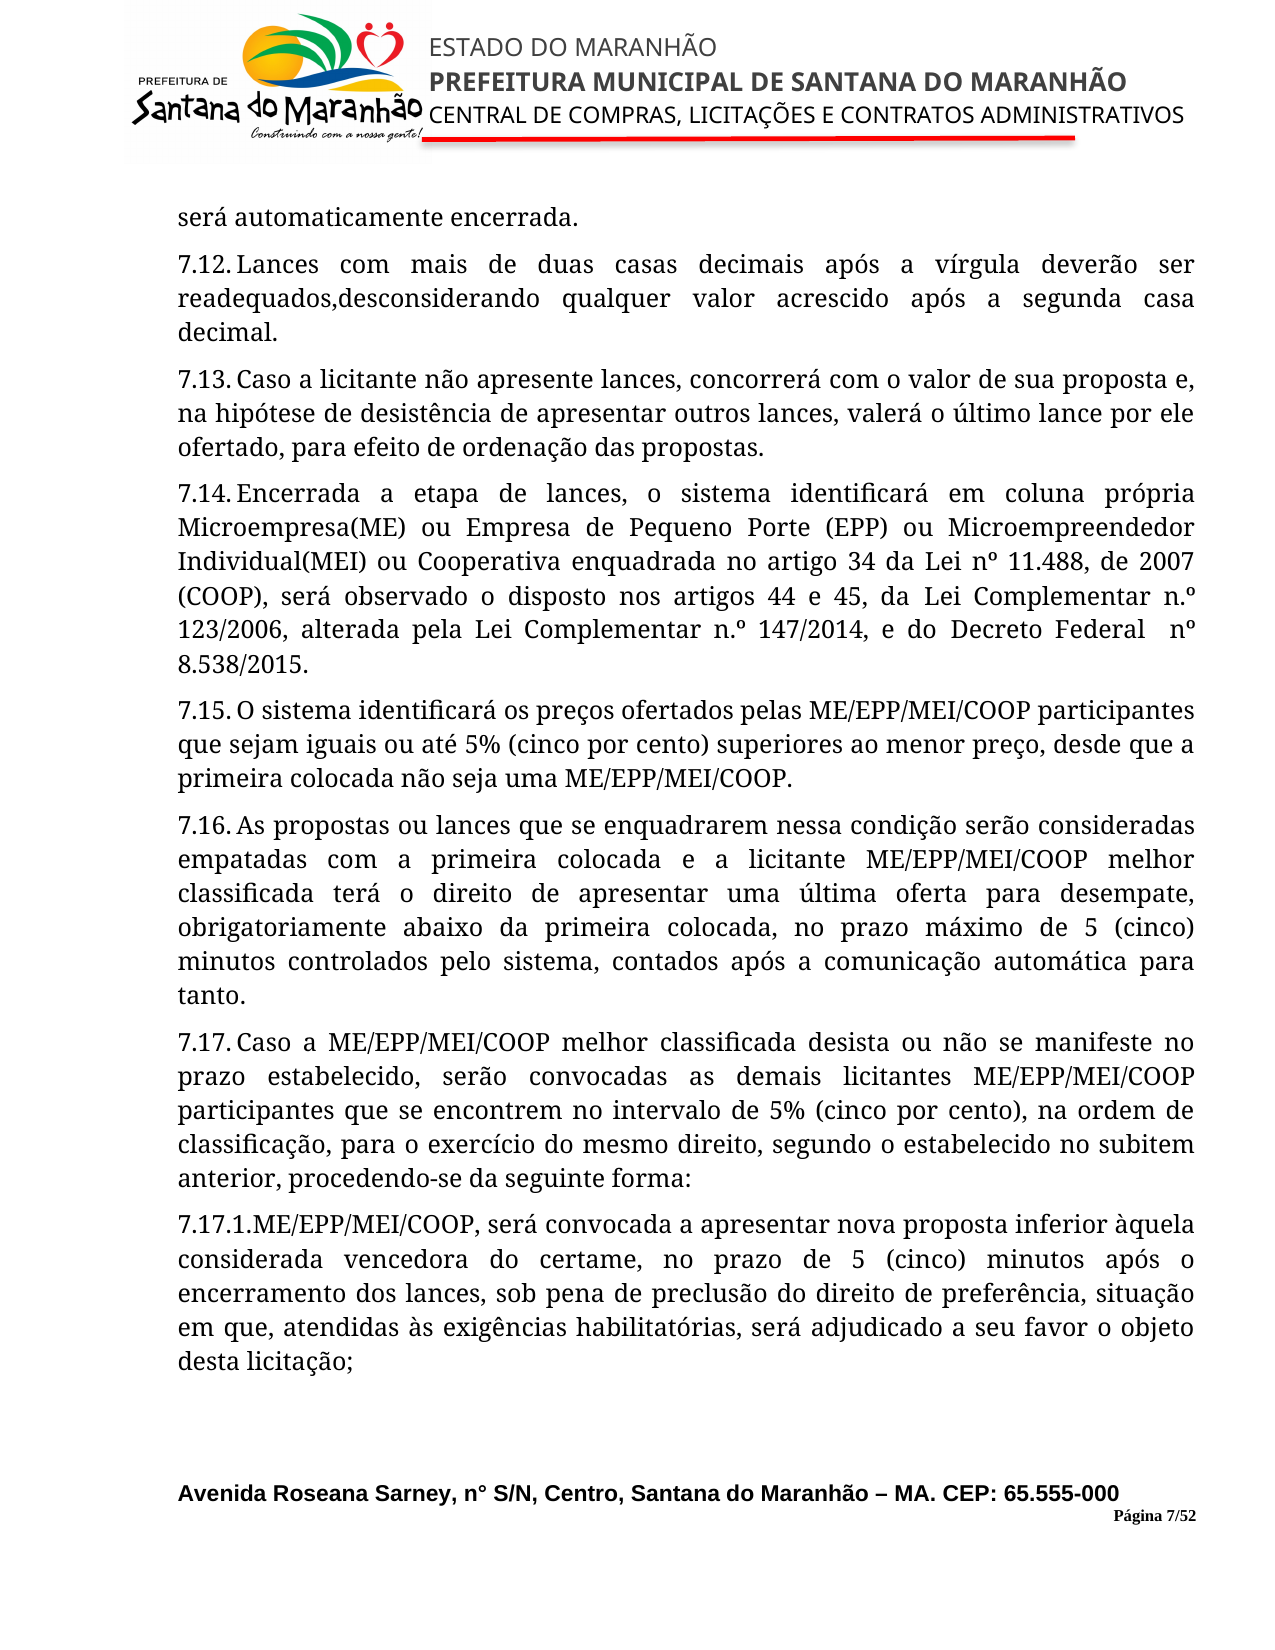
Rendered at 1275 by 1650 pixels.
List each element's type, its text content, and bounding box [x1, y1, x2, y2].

picture [124, 0, 432, 164]
list O sistema identificará os preços ofertados pelas ME/EPP/MEI/COOP participantes que sejam iguais ou até 5% (cinco por cento) superiores ao menor preço, desde que a primeira colocada não seja uma ME/EPP/MEI/COOP. [177, 693, 1196, 795]
list Lances com mais de duas casas decimais após a vírgula deverão ser readequados,desconsiderando qualquer valor acrescido após a segunda casa decimal. [177, 247, 1196, 349]
list As propostas ou lances que se enquadrarem nessa condição serão consideradas empatadas com a primeira colocada e a licitante ME/EPP/MEI/COOP melhor classificada terá o direito de apresentar uma última oferta para desempate, obrigatoriamente abaixo da primeira colocada, no prazo máximo de 5 (cinco) minutos controlados pelo sistema, contados após a comunicação automática para tanto. [177, 807, 1196, 1012]
list Caso a ME/EPP/MEI/COOP melhor classificada desista ou não se manifeste no prazo estabelecido, serão convocadas as demais licitantes ME/EPP/MEI/COOP participantes que se encontrem no intervalo de 5% (cinco por cento), na ordem de classificação, para o exercício do mesmo direito, segundo o estabelecido no subitem anterior, procedendo-se da seguinte forma: [177, 1024, 1196, 1195]
list ME/EPP/MEI/COOP, será convocada a apresentar nova proposta inferior àquela considerada vencedora do certame, no prazo de 5 (cinco) minutos após o encerramento dos lances, sob pena de preclusão do direito de preferência, situação em que, atendidas às exigências habilitatórias, será adjudicado a seu favor o objeto desta licitação; [177, 1207, 1196, 1377]
list Encerrada a etapa de lances, o sistema identificará em coluna própria Microempresa(ME) ou Empresa de Pequeno Porte (EPP) ou Microempreendedor Individual(MEI) ou Cooperativa enquadrada no artigo 34 da Lei nº 11.488, de 2007 (COOP), será observado o disposto nos artigos 44 e 45, da Lei Complementar n.º 123/2006, alterada pela Lei Complementar n.º 147/2014, e do Decreto Federal nº 8.538/2015. [177, 476, 1196, 680]
list Caso a licitante não apresente lances, concorrerá com o valor de sua proposta e, na hipótese de desistência de apresentar outros lances, valerá o último lance por ele ofertado, para efeito de ordenação das propostas. [177, 361, 1196, 463]
